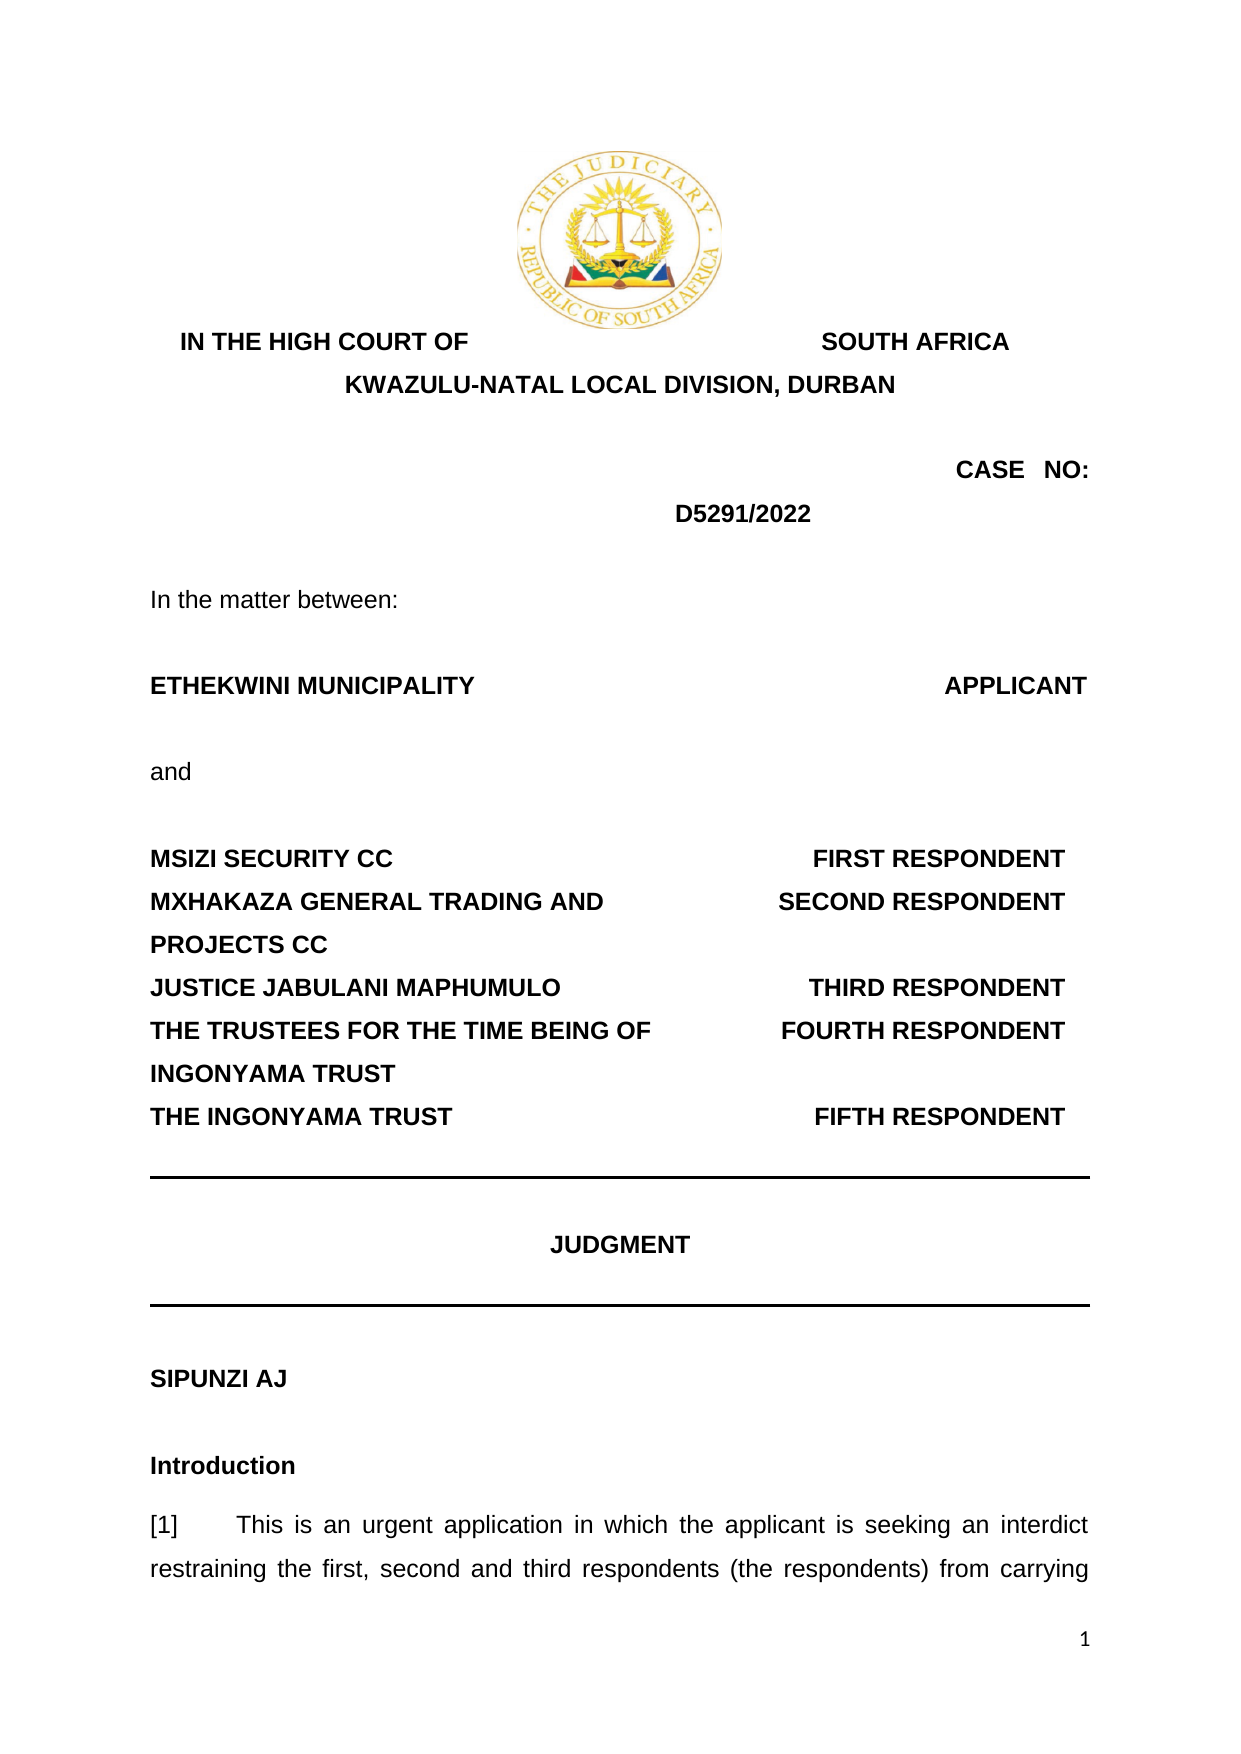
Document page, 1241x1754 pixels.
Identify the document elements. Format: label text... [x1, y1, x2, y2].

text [150, 1510, 1090, 1582]
text THE INGONYAMA TRUST FIFTH RESPONDENT [150, 1102, 1090, 1131]
text and [150, 757, 1090, 786]
picture [515, 151, 722, 327]
text IN THE HIGH COURT OF SOUTH AFRICA [150, 327, 1090, 356]
text THE TRUSTEES FOR THE TIME BEING OF FOURTH RESPONDENT [150, 1016, 1090, 1045]
text JUDGMENT [150, 1230, 1090, 1258]
text INGONYAMA TRUST [150, 1059, 1090, 1088]
text SIPUNZI AJ [150, 1364, 1090, 1393]
text PROJECTS CC [150, 930, 1090, 959]
text ETHEKWINI MUNICIPALITY APPLICANT [150, 671, 1090, 700]
text MSIZI SECURITY CC FIRST RESPONDENT [150, 844, 1090, 872]
text JUSTICE JABULANI MAPHUMULO THIRD RESPONDENT [150, 973, 1090, 1002]
text KWAZULU-NATAL LOCAL DIVISION, DURBAN [150, 370, 1090, 399]
text MXHAKAZA GENERAL TRADING AND SECOND RESPONDENT [150, 887, 1090, 916]
text Introduction [150, 1451, 1090, 1479]
text In the matter between: [150, 585, 1090, 614]
text CASE NO: D5291/2022 [675, 456, 1090, 527]
